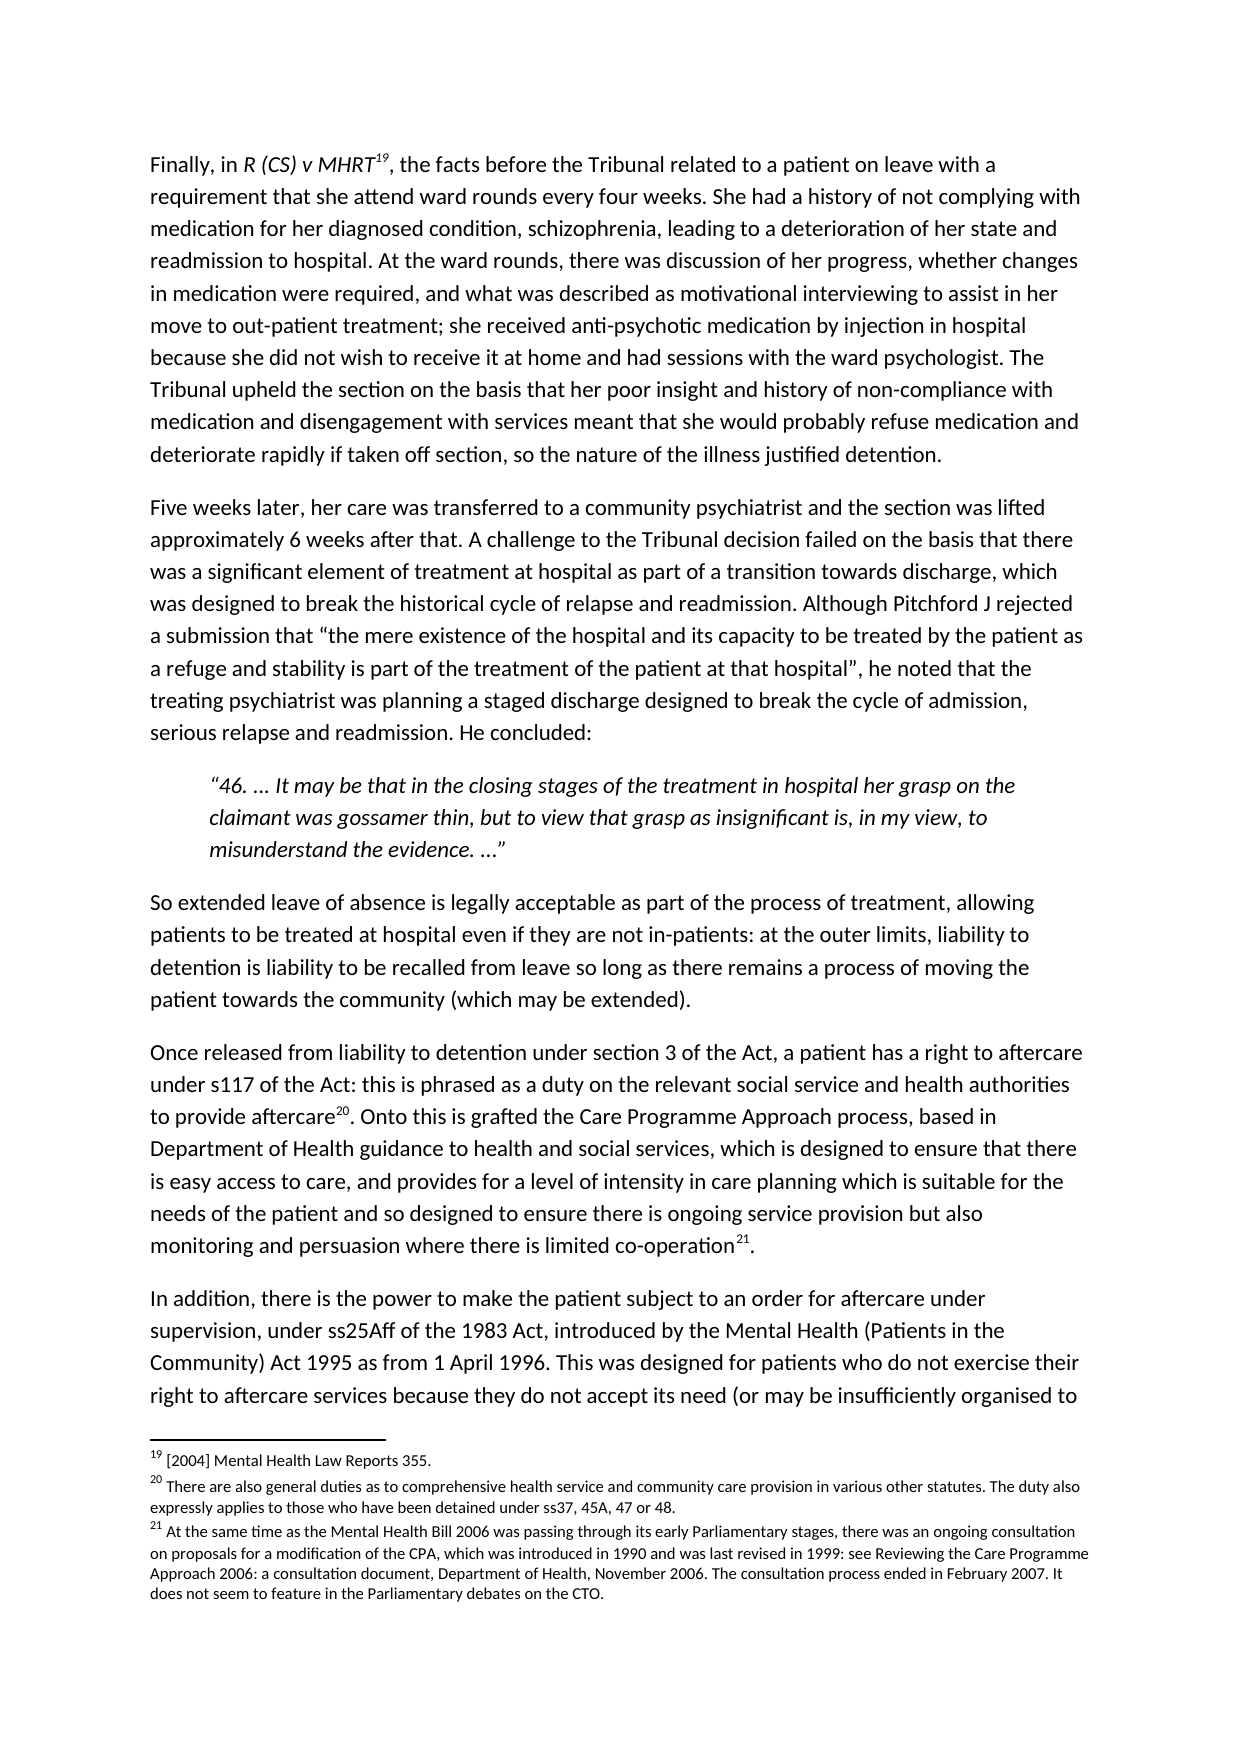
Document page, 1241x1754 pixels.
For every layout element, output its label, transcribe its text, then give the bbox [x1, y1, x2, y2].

text Finally, in R (CS) v MHRT, the facts before the Tribunal related to a patient on leave with a requirement that she attend ward rounds every four weeks. She had a history of not complying with medication for her diagnosed condition, schizophrenia, leading to a deterioration of her state and readmission to hospital. At the ward rounds, there was discussion of her progress, whether changes in medication were required, and what was described as motivational interviewing to assist in her move to out-patient treatment; she received anti-psychotic medication by injection in hospital because she did not wish to receive it at home and had sessions with the ward psychologist. The Tribunal upheld the section on the basis that her poor insight and history of non-compliance with medication and disengagement with services meant that she would probably refuse medication and deteriorate rapidly if taken off section, so the nature of the illness justified detention. [150, 150, 1090, 468]
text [150, 1284, 1090, 1409]
text “46. ... It may be that in the closing stages of the treatment in hospital her grasp on the claimant was gossamer thin, but to view that grasp as insignificant is, in my view, to misunderstand the evidence. ...” [209, 771, 1036, 863]
text Five weeks later, her care was transferred to a community psychiatrist and the section was lifted approximately 6 weeks after that. A challenge to the Tribunal decision failed on the basis that there was a significant element of treatment at hospital as part of a transition towards discharge, which was designed to break the historical cycle of relapse and readmission. Although Pitchford J rejected a submission that “the mere existence of the hospital and its capacity to be treated by the patient as a refuge and stability is part of the treatment of the patient at that hospital”, he noted that the treating psychiatrist was planning a staged discharge designed to break the cycle of admission, serious relapse and readmission. He concluded: [150, 493, 1090, 746]
text So extended leave of absence is legally acceptable as part of the process of treatment, allowing patients to be treated at hospital even if they are not in-patients: at the outer limits, liability to detention is liability to be recalled from leave so long as there remains a process of moving the patient towards the community (which may be extended). [150, 888, 1090, 1013]
text Once released from liability to detention under section 3 of the Act, a patient has a right to aftercare under s117 of the Act: this is phrased as a duty on the relevant social service and health authorities to provide aftercare. Onto this is grafted the Care Programme Approach process, based in Department of Health guidance to health and social services, which is designed to ensure that there is easy access to care, and provides for a level of intensity in care planning which is suitable for the needs of the patient and so designed to ensure there is ongoing service provision but also monitoring and persuasion where there is limited co-operation. [150, 1038, 1090, 1259]
